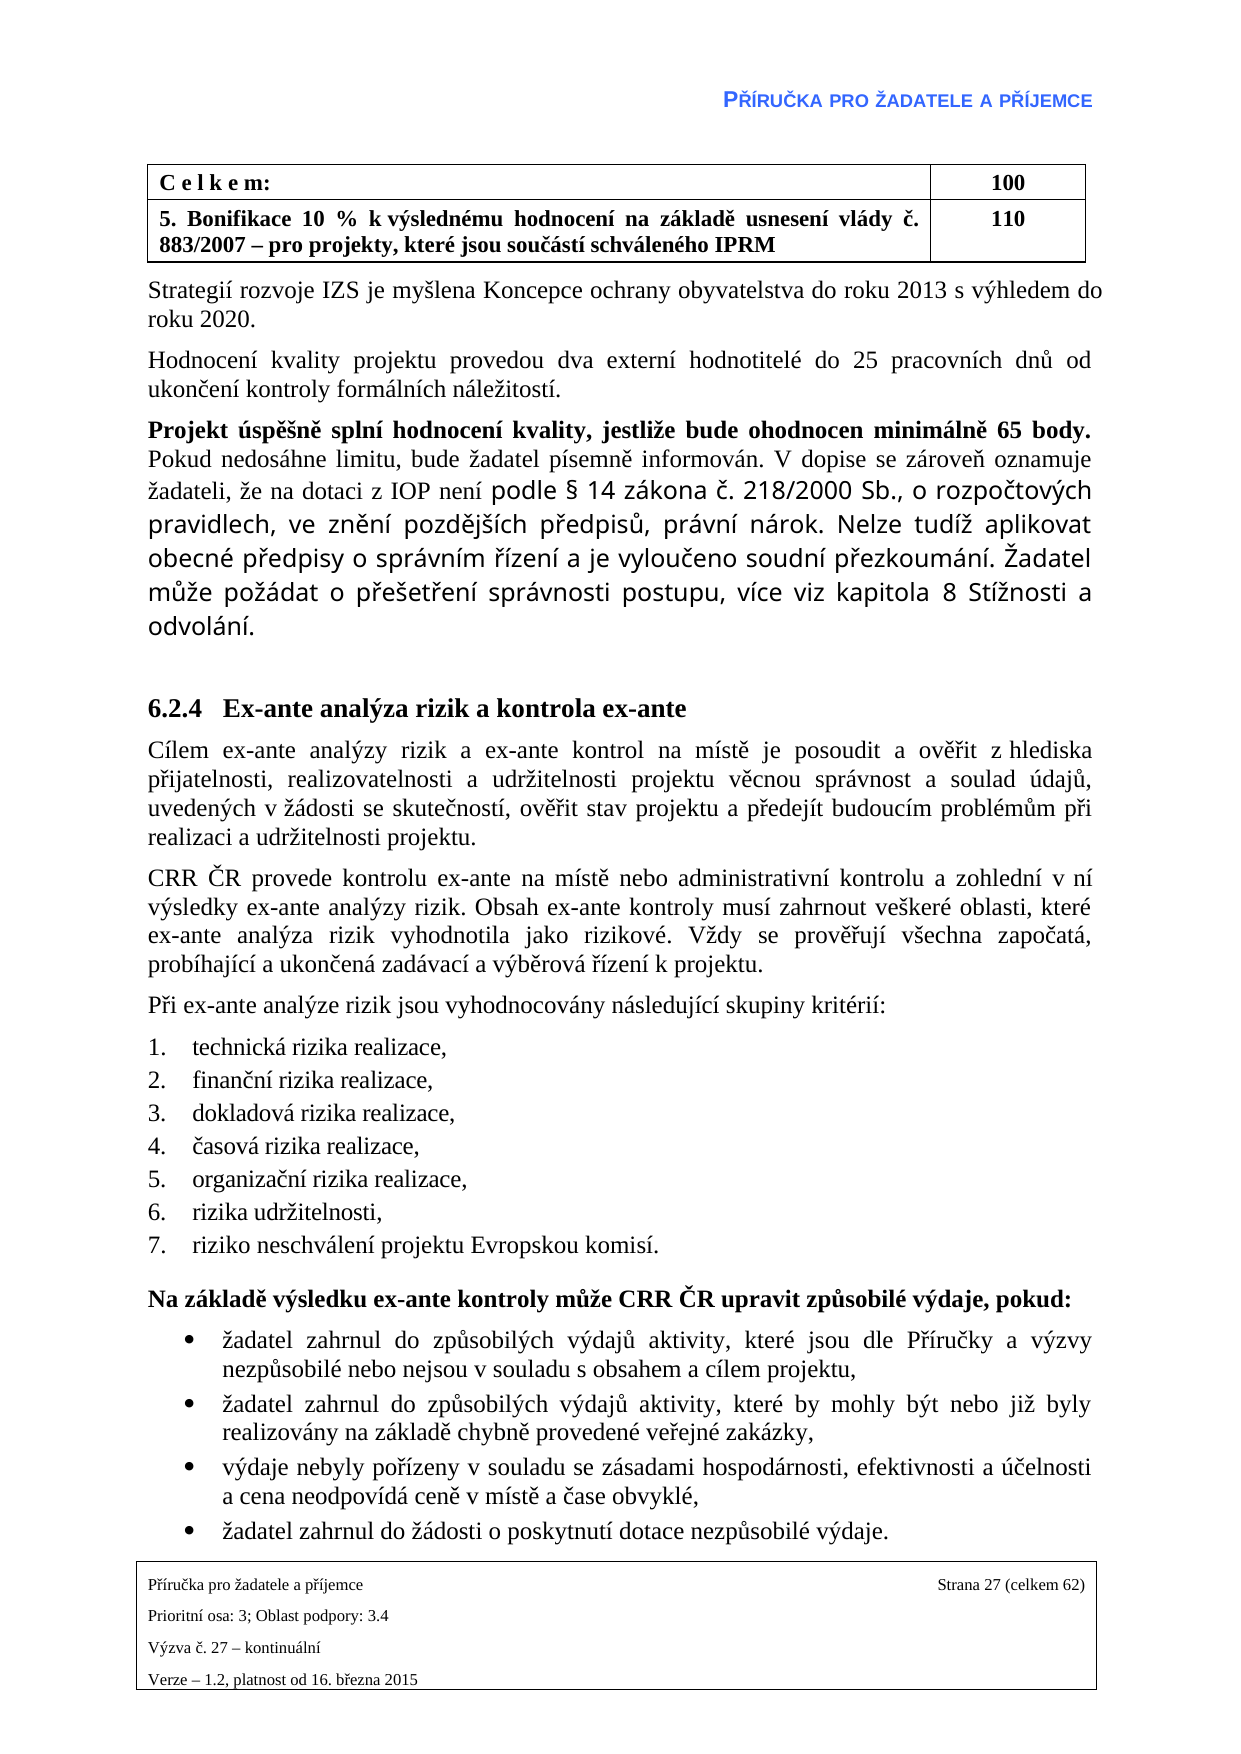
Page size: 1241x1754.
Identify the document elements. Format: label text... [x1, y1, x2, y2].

text Hodnocení kvality projektu provedou dva externí hodnotitelé do 25 pracovních dnů od ukončení kontroly formálních náležitostí. [148, 345, 1092, 402]
text Projekt úspěšně splní hodnocení kvality, jestliže bude ohodnocen minimálně 65 body. Pokud nedosáhne limitu, bude žadatel písemně informován. V dopise se zároveň oznamuje žadateli, že na dotaci z IOP není podle § 14 zákona č. 218/2000 Sb., o rozpočtových pravidlech, ve znění pozdějších předpisů, právní nárok. Nelze tudíž aplikovat obecné předpisy o správním řízení a je vyloučeno soudní přezkoumání. Žadatel může požádat o přešetření správnosti postupu, více viz kapitola 8 Stížnosti a odvolání. [148, 415, 1092, 643]
list výdaje nebyly pořízeny v souladu se zásadami hospodárnosti, efektivnosti a účelnosti a cena neodpovídá ceně v místě a čase obvyklé, [185, 1452, 1092, 1510]
list časová rizika realizace, [148, 1131, 1092, 1159]
text Při ex-ante analýze rizik jsou vyhodnocovány následující skupiny kritérií: [148, 990, 1092, 1019]
table_cell 5. Bonifikace 10 % k výslednému hodnocení na základě usnesení vlády č. 883/2007 – pro projekty, které jsou součástí schváleného IPRM [148, 200, 930, 261]
list žadatel zahrnul do žádosti o poskytnutí dotace nezpůsobilé výdaje. [185, 1516, 1092, 1545]
text Cílem ex-ante analýzy rizik a ex-ante kontrol na místě je posoudit a ověřit z hlediska přijatelnosti, realizovatelnosti a udržitelnosti projektu věcnou správnost a soulad údajů, uvedených v žádosti se skutečností, ověřit stav projektu a předejít budoucím problémům při realizaci a udržitelnosti projektu. [148, 735, 1092, 850]
list organizační rizika realizace, [148, 1164, 1091, 1192]
list žadatel zahrnul do způsobilých výdajů aktivity, které by mohly být nebo již byly realizovány na základě chybně provedené veřejné zakázky, [185, 1389, 1092, 1446]
list finanční rizika realizace, [148, 1065, 1092, 1093]
text Strategií rozvoje IZS je myšlena Koncepce ochrany obyvatelstva do roku 2013 s výhledem do roku 2020. [148, 275, 1104, 332]
list žadatel zahrnul do způsobilých výdajů aktivity, které jsou dle Příručky a výzvy nezpůsobilé nebo nejsou v souladu s obsahem a cílem projektu, [185, 1325, 1092, 1382]
list dokladová rizika realizace, [148, 1098, 1091, 1126]
table_cell 100 [931, 165, 1085, 199]
text CRR ČR provede kontrolu ex-ante na místě nebo administrativní kontrolu a zohlední v ní výsledky ex-ante analýzy rizik. Obsah ex-ante kontroly musí zahrnout veškeré oblasti, které ex-ante analýza rizik vyhodnotila jako rizikové. Vždy se prověřují všechna započatá, probíhající a ukončená zadávací a výběrová řízení k projektu. [148, 863, 1092, 978]
subtitle Ex-ante analýza rizik a kontrola ex-ante [148, 692, 1092, 723]
table_cell 110 [931, 200, 1085, 261]
list rizika udržitelnosti, [148, 1197, 1091, 1226]
list technická rizika realizace, [148, 1032, 1092, 1060]
text Na základě výsledku ex-ante kontroly může CRR ČR upravit způsobilé výdaje, pokud: [148, 1284, 1092, 1312]
list riziko neschválení projektu Evropskou komisí. [148, 1230, 1092, 1258]
table_cell C e l k e m: [148, 165, 930, 199]
